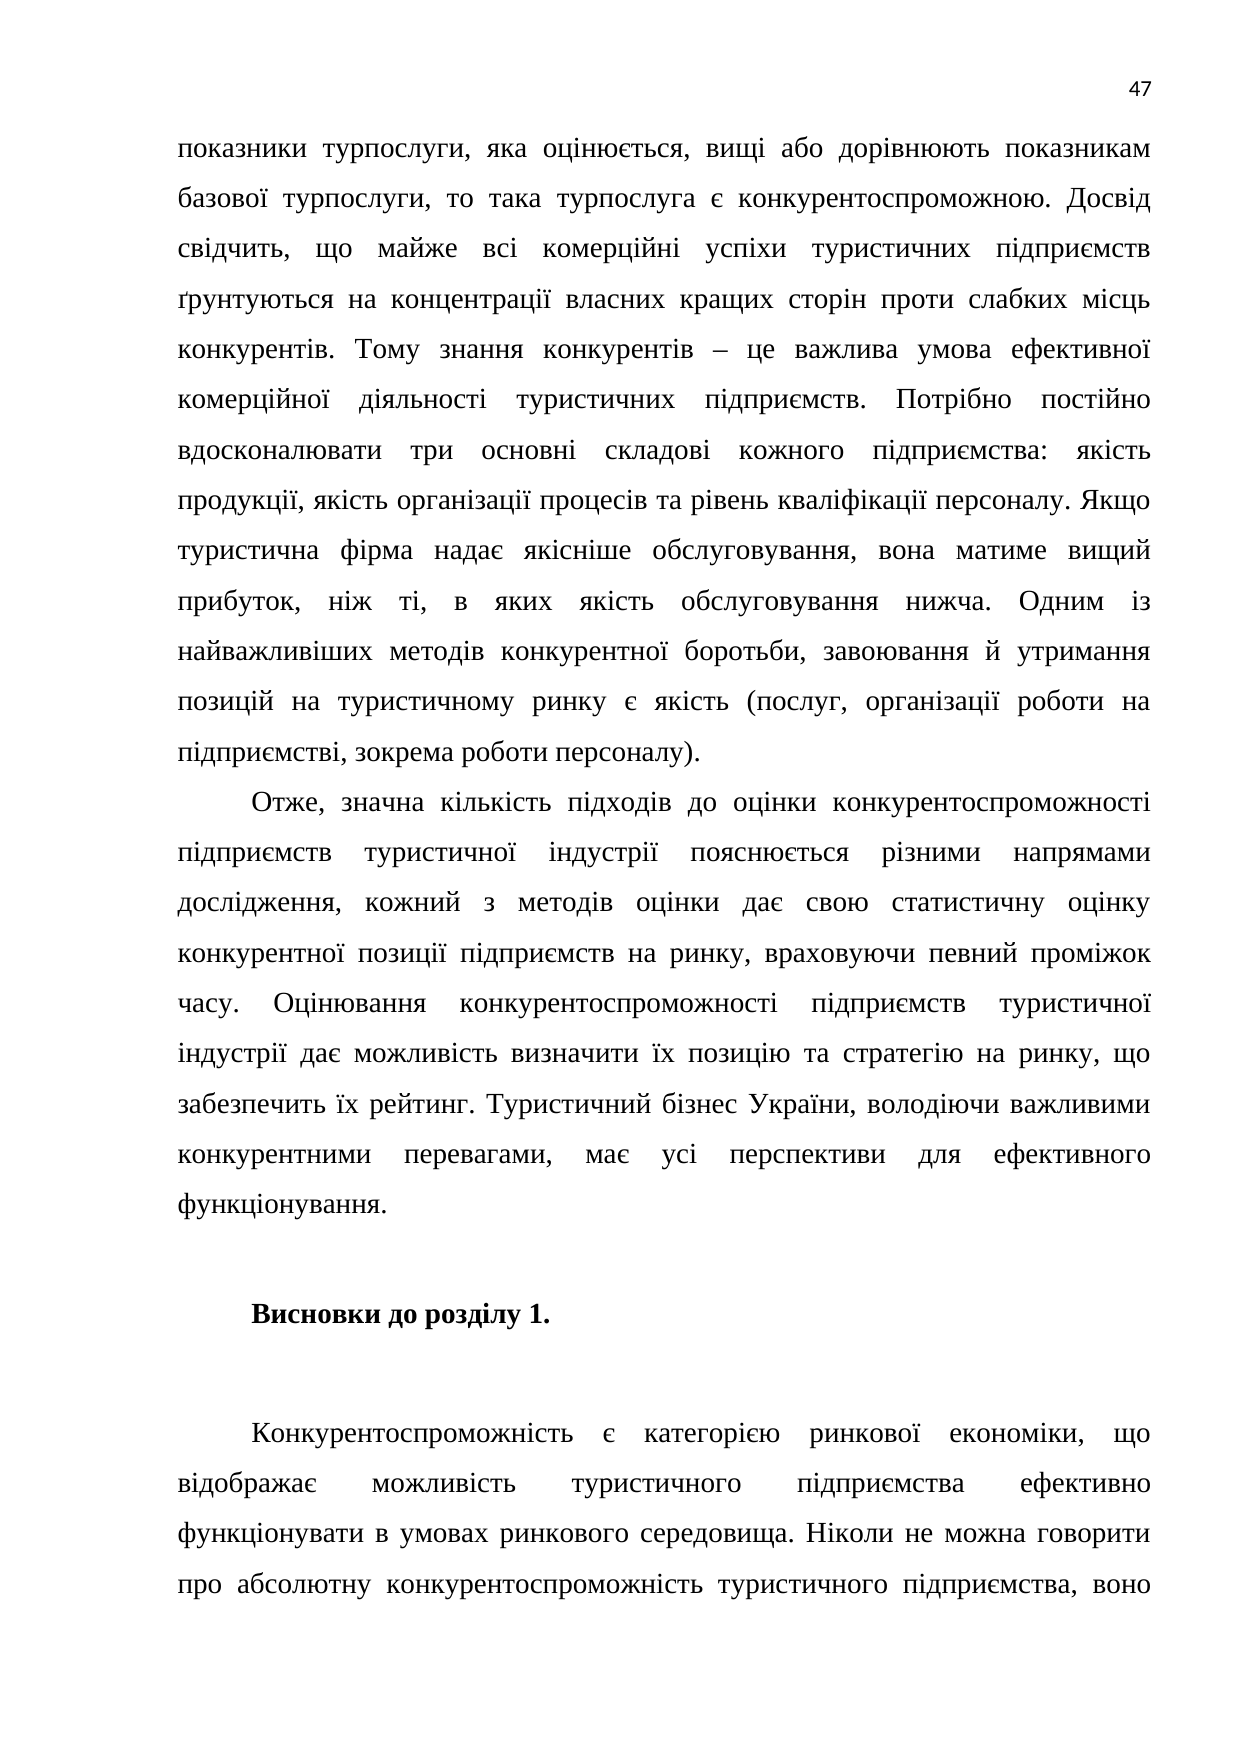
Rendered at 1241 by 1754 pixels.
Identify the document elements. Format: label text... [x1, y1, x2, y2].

text Отже, значна кількість підходів до оцінки конкурентоспроможності підприємств туристичної індустрії пояснюється різними напрямами дослідження, кожний з методів оцінки дає свою статистичну оцінку конкурентної позиції підприємств на ринку, враховуючи певний проміжок часу. Оцінювання конкурентоспроможності підприємств туристичної індустрії дає можливість визначити їх позицію та стратегію на ринку, що забезпечить їх рейтинг. Туристичний бізнес України, володіючи важливими конкурентними перевагами, має усі перспективи для ефективного функціонування. [177, 784, 1152, 1220]
text Висновки до розділу 1. [177, 1296, 1152, 1330]
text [177, 1415, 1152, 1599]
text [177, 130, 1152, 767]
